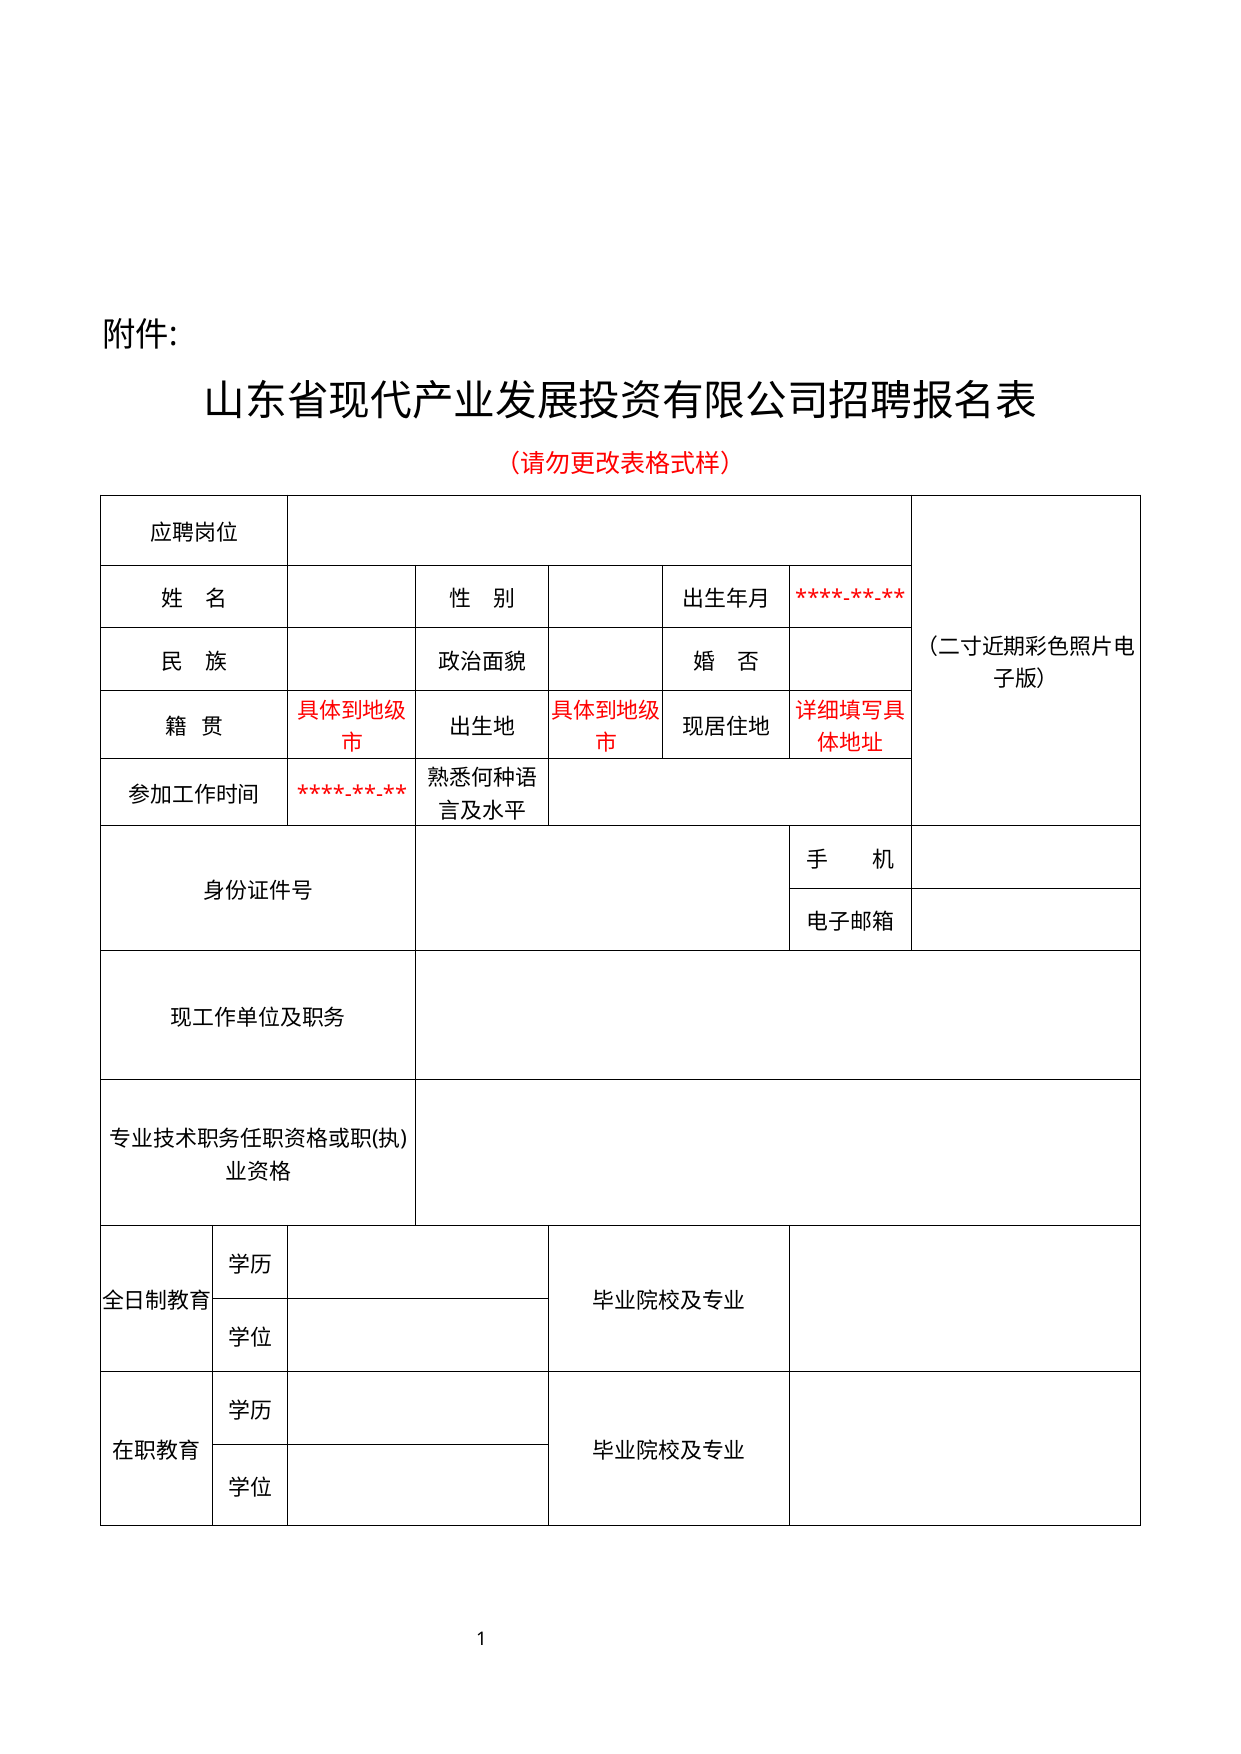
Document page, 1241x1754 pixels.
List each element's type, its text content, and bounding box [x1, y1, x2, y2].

table_cell 毕业院校及专业 [549, 1226, 789, 1371]
table_cell [288, 496, 911, 565]
table_cell 应聘岗位 [101, 496, 287, 565]
table_cell 性 别 [416, 566, 548, 627]
table_cell （二寸近期彩色照片电子版） [912, 496, 1140, 825]
table_cell 学位 [213, 1445, 287, 1524]
table_cell 婚 否 [663, 628, 789, 690]
table_cell 学历 [213, 1372, 287, 1444]
table_cell [790, 628, 911, 690]
table_cell 具体到地级市 [288, 691, 415, 757]
table_cell 民 族 [101, 628, 287, 690]
table_cell [288, 1445, 548, 1524]
table_cell 现工作单位及职务 [101, 951, 415, 1079]
table_cell 身份证件号 [101, 826, 415, 950]
table_cell [790, 1372, 1140, 1524]
table_cell [288, 1226, 548, 1298]
table_cell ****-**-** [288, 759, 415, 825]
table_cell 姓 名 [101, 566, 287, 627]
table_cell 出生年月 [663, 566, 789, 627]
table_cell 出生地 [416, 691, 548, 757]
table_cell 参加工作时间 [101, 759, 287, 825]
table_cell ****-**-** [790, 566, 911, 627]
table_header 附件: 山东省现代产业发展投资有限公司招聘报名表 （请勿更改表格式样） [100, 298, 1140, 494]
table_cell 电子邮箱 [790, 889, 911, 950]
table_cell [288, 1299, 548, 1371]
table_cell 学位 [213, 1299, 287, 1371]
table_cell [549, 566, 662, 627]
table_cell 专业技术职务任职资格或职(执)业资格 [101, 1080, 415, 1225]
table_cell 学历 [213, 1226, 287, 1298]
table_cell [912, 889, 1140, 950]
table_cell 全日制教育 [101, 1226, 212, 1371]
table_cell [288, 1372, 548, 1444]
table_cell 政治面貌 [416, 628, 548, 690]
table_cell [416, 951, 1140, 1079]
table_cell [549, 628, 662, 690]
table_cell 在职教育 [101, 1372, 212, 1524]
table_cell [416, 1080, 1140, 1225]
table_cell 毕业院校及专业 [549, 1372, 789, 1524]
table_cell [288, 566, 415, 627]
table_cell 手 机 [790, 826, 911, 887]
table_cell 详细填写具体地址 [790, 691, 911, 757]
table_cell 具体到地级市 [549, 691, 662, 757]
table_cell [416, 826, 789, 950]
table_cell 现居住地 [663, 691, 789, 757]
table_cell [549, 759, 911, 825]
table_cell [790, 1226, 1140, 1371]
table_cell [288, 628, 415, 690]
table_cell [912, 826, 1140, 887]
table_cell 熟悉何种语言及水平 [416, 759, 548, 825]
table_cell 籍 贯 [101, 691, 287, 757]
